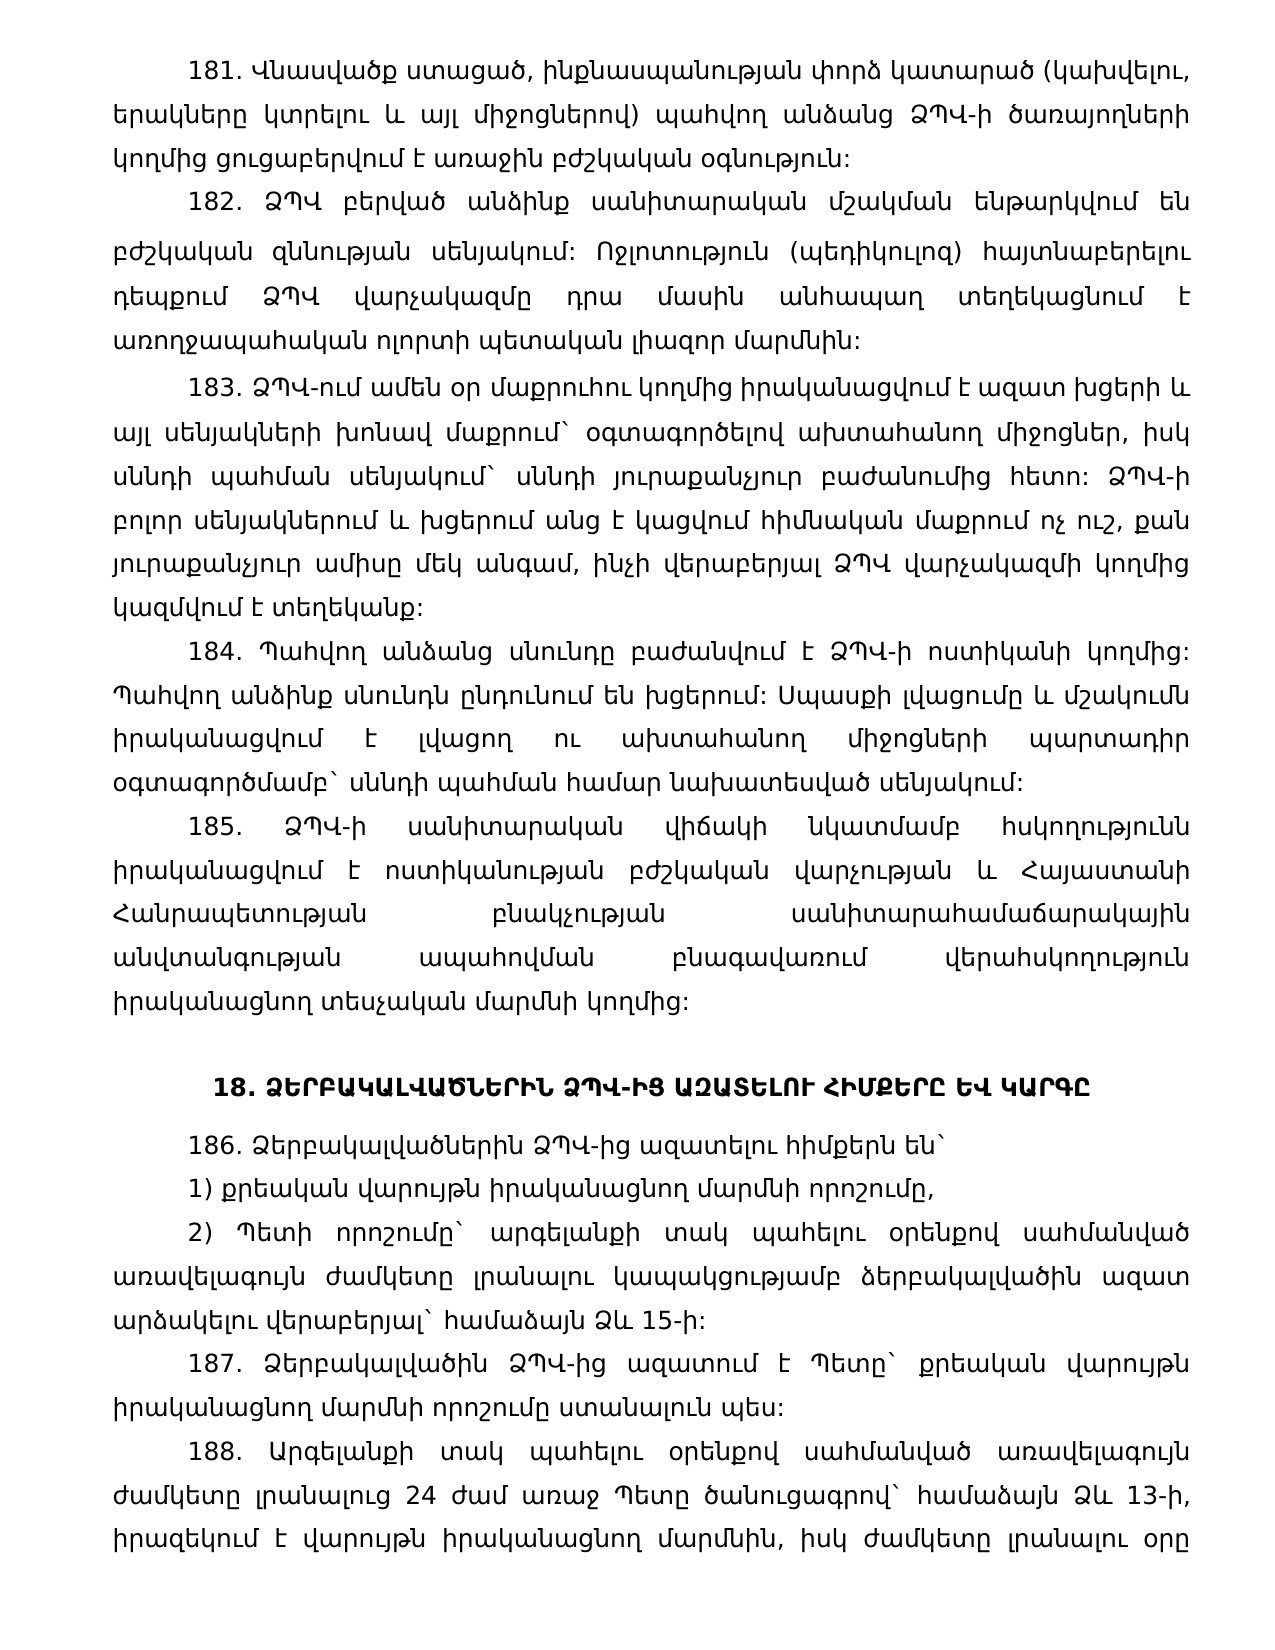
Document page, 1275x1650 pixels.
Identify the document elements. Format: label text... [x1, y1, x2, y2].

text 181. Վնասվածք ստացած, ինքնասպանության փորձ կատարած (կախվելու, երակները կտրելու և այլ միջոցներով) պահվող անձանց ՁՊՎ-ի ծառայողների կողմից ցուցաբերվում է առաջին բժշկական օգնություն: [112, 56, 1191, 173]
text 182. ՁՊՎ բերված անձինք սանիտարական մշակման ենթարկվում են բժշկական զննության սենյակում: Ոջլոտություն (պեդիկուլոզ) հայտնաբերելու դեպքում ՁՊՎ վարչակազմը դրա մասին անհապաղ տեղեկացնում է առողջապահական ոլորտի պետական լիազոր մարմնին: [112, 187, 1191, 355]
text 184. Պահվող անձանց սնունդը բաժանվում է ՁՊՎ-ի ոստիկանի կողմից: Պահվող անձինք սնունդն ընդունում են խցերում: Սպասքի լվացումը և մշակումն իրականացվում է լվացող ու ախտահանող միջոցների պարտադիր օգտագործմամբ` սննդի պահման համար նախատեսված սենյակում: [112, 637, 1191, 798]
text 183. ՁՊՎ-ում ամեն օր մաքրուհու կողմից իրականացվում է ազատ խցերի և այլ սենյակների խոնավ մաքրում` օգտագործելով ախտահանող միջոցներ, իսկ սննդի պահման սենյակում` սննդի յուրաքանչյուր բաժանումից հետո: ՁՊՎ-ի բոլոր սենյակներում և խցերում անց է կացվում հիմնական մաքրում ոչ ուշ, քան յուրաքանչյուր ամիսը մեկ անգամ, ինչի վերաբերյալ ՁՊՎ վարչակազմի կողմից կազմվում է տեղեկանք: [112, 370, 1191, 623]
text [112, 1437, 1191, 1554]
text 187. Ձերբակալվածին ՁՊՎ-ից ազատում է Պետը` քրեական վարույթն իրականացնող մարմնի որոշումը ստանալուն պես: [112, 1350, 1191, 1423]
text 1) քրեական վարույթն իրականացնող մարմնի որոշումը, [112, 1175, 1191, 1204]
text 185. ՁՊՎ-ի սանիտարական վիճակի նկատմամբ հսկողությունն իրականացվում է ոստիկանության բժշկական վարչության և Հայաստանի Հանրապետության բնակչության սանիտարահամաճարակային անվտանգության ապահովման բնագավառում վերահսկողություն իրականացնող տեսչական մարմնի կողմից: [112, 812, 1191, 1016]
text 2) Պետի որոշումը` արգելանքի տակ պահելու օրենքով սահմանված առավելագույն ժամկետը լրանալու կապակցությամբ ձերբակալվածին ազատ արձակելու վերաբերյալ` համաձայն Ձև 15-ի: [112, 1218, 1191, 1335]
text 186. Ձերբակալվածներին ՁՊՎ-ից ազատելու հիմքերն են` [112, 1131, 1191, 1160]
text 18. ՁԵՐԲԱԿԱԼՎԱԾՆԵՐԻՆ ՁՊՎ-ԻՑ ԱԶԱՏԵԼՈՒ ՀԻՄՔԵՐԸ ԵՎ ԿԱՐԳԸ [112, 1073, 1191, 1103]
